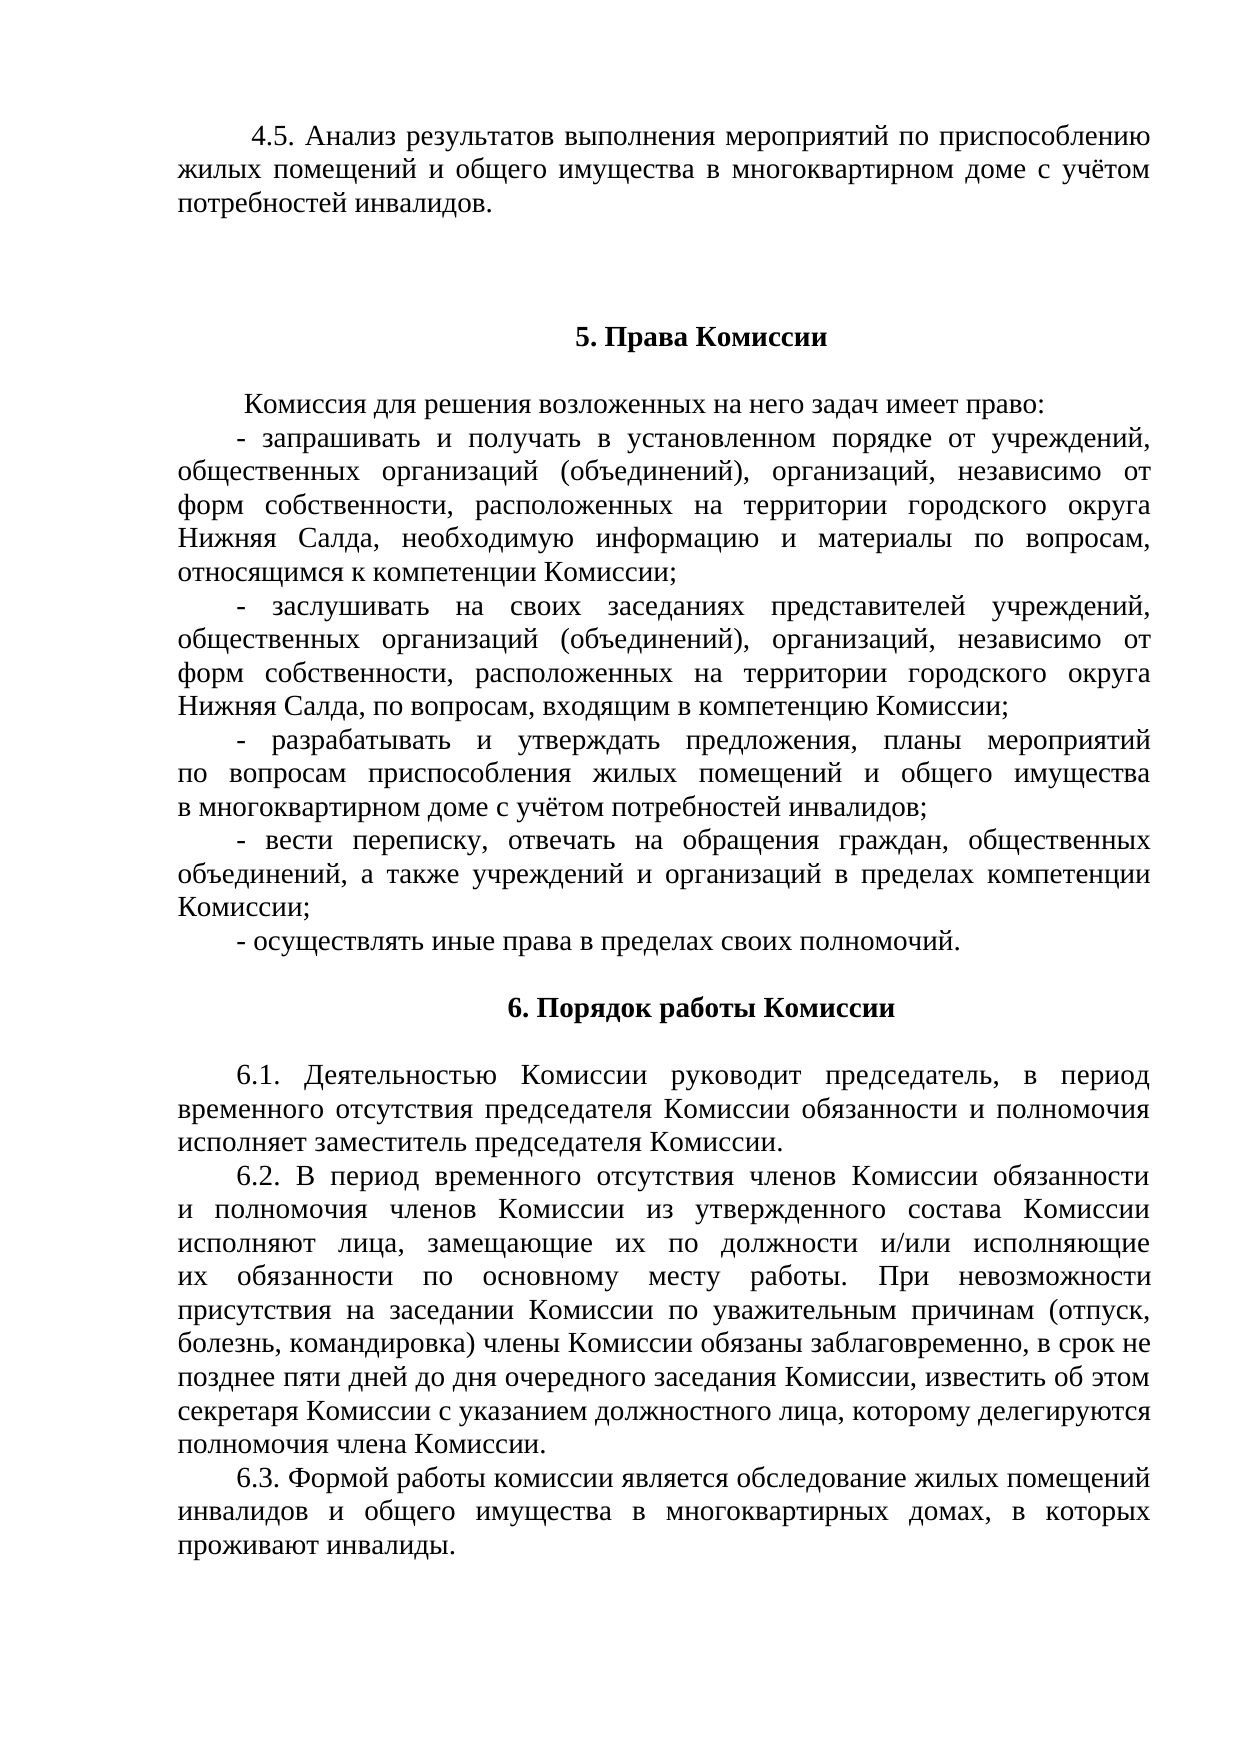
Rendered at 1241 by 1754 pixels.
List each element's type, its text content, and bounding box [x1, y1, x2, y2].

text - осуществлять иные права в пределах своих полномочий. [177, 923, 1152, 957]
text 4.5. Анализ результатов выполнения мероприятий по приспособлению жилых помещений и общего имущества в многоквартирном доме с учётом потребностей инвалидов. [177, 118, 1152, 219]
text Комиссия для решения возложенных на него задач имеет право: [177, 386, 1152, 420]
text 6.2. В период временного отсутствия членов Комиссии обязанности и полномочия членов Комиссии из утвержденного состава Комиссии исполняют лица, замещающие их по должности и/или исполняющие их обязанности по основному месту работы. При невозможности присутствия на заседании Комиссии по уважительным причинам (отпуск, болезнь, командировка) члены Комиссии обязаны заблаговременно, в срок не позднее пяти дней до дня очередного заседания Комиссии, известить об этом секретаря Комиссии с указанием должностного лица, которому делегируются полномочия члена Комиссии. [177, 1158, 1152, 1460]
text 5. Права Комиссии [177, 319, 1152, 353]
text - запрашивать и получать в установленном порядке от учреждений, общественных организаций (объединений), организаций, независимо от форм собственности, расположенных на территории городского округа Нижняя Салда, необходимую информацию и материалы по вопросам, относящимся к компетенции Комиссии; [177, 420, 1152, 588]
text - заслушивать на своих заседаниях представителей учреждений, общественных организаций (объединений), организаций, независимо от форм собственности, расположенных на территории городского округа Нижняя Салда, по вопросам, входящим в компетенцию Комиссии; [177, 588, 1152, 722]
text - вести переписку, отвечать на обращения граждан, общественных объединений, а также учреждений и организаций в пределах компетенции Комиссии; [177, 822, 1152, 923]
text 6. Порядок работы Комиссии [177, 990, 1152, 1024]
text 6.1. Деятельностью Комиссии руководит председатель, в период временного отсутствия председателя Комиссии обязанности и полномочия исполняет заместитель председателя Комиссии. [177, 1057, 1152, 1158]
text 6.3. Формой работы комиссии является обследование жилых помещений инвалидов и общего имущества в многоквартирных домах, в которых проживают инвалиды. [177, 1460, 1152, 1560]
text - разрабатывать и утверждать предложения, планы мероприятий по вопросам приспособления жилых помещений и общего имущества в многоквартирном доме с учётом потребностей инвалидов; [177, 722, 1152, 822]
